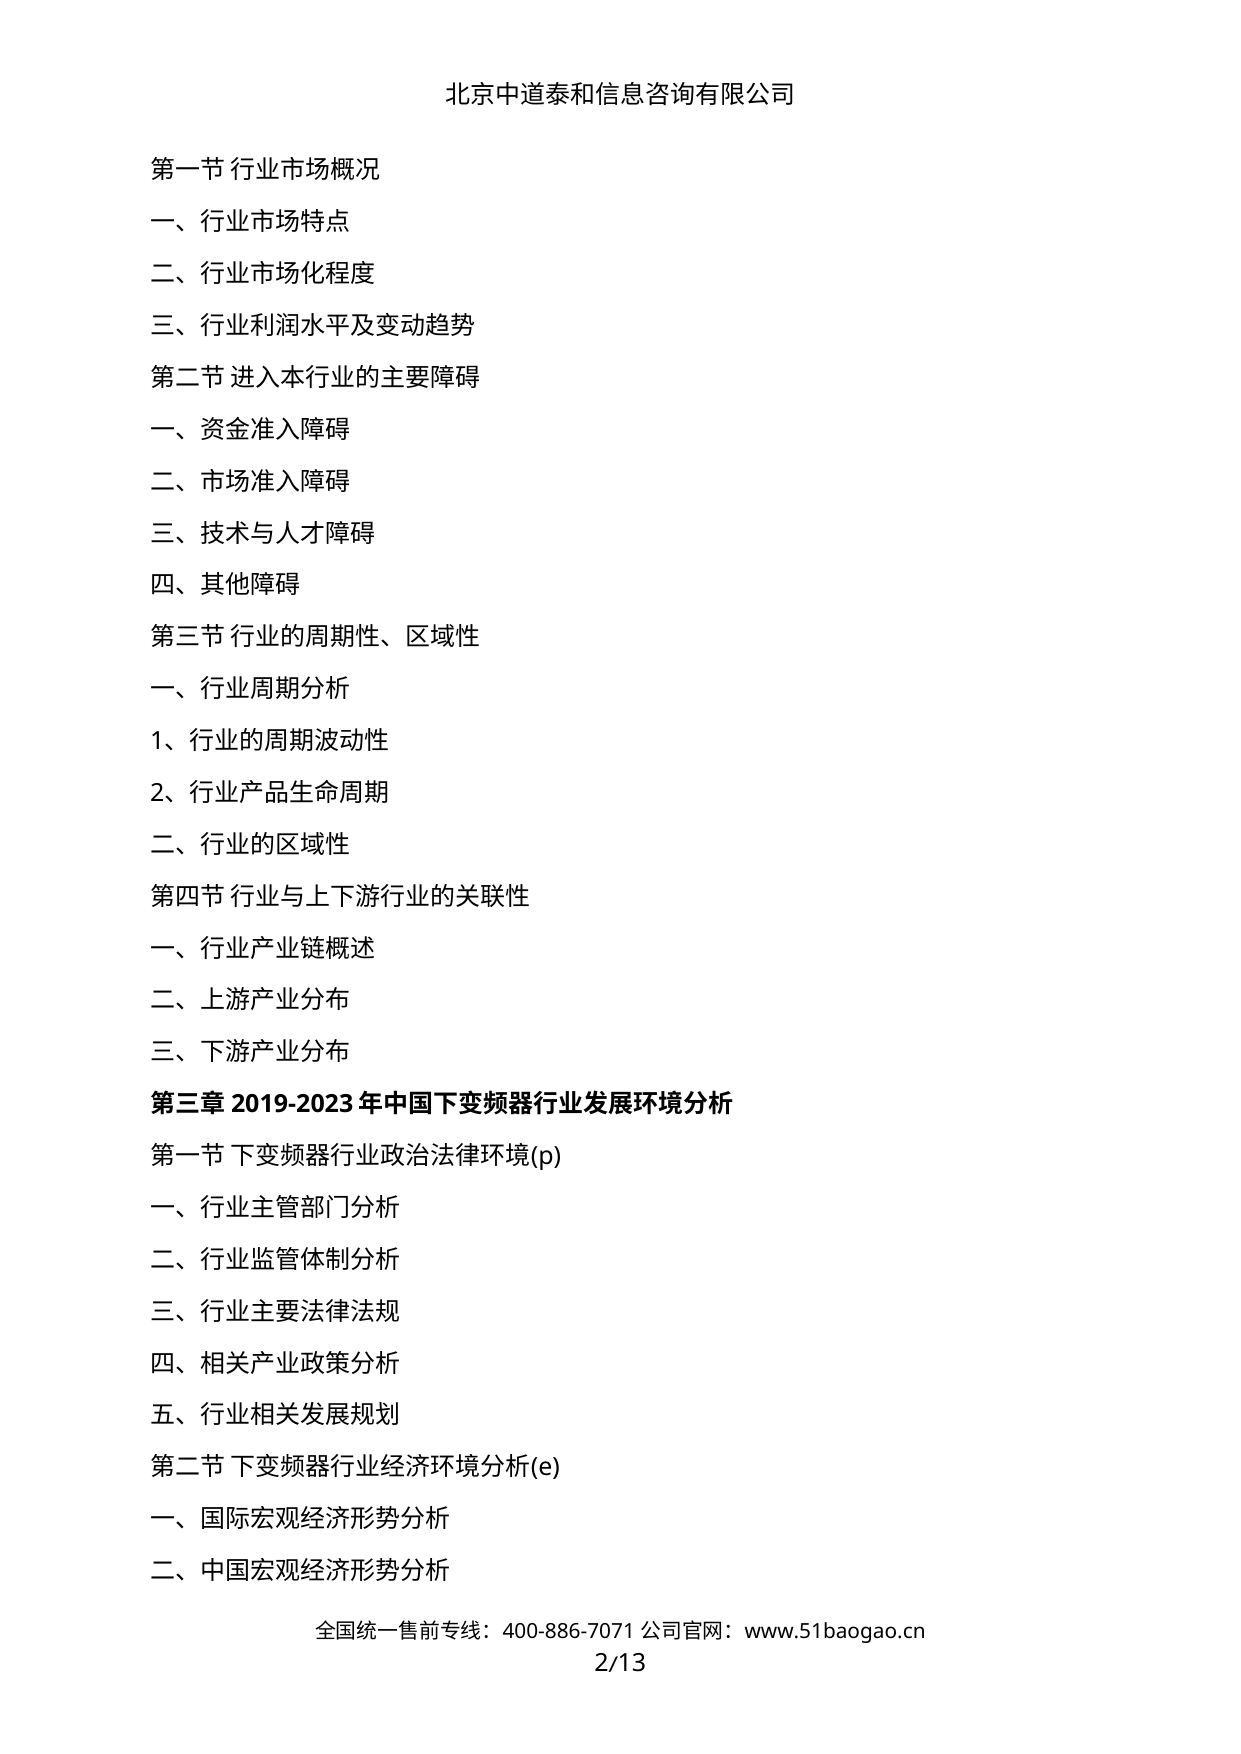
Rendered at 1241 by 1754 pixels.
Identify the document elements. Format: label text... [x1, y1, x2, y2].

text 一、行业产业链概述 [150, 928, 1090, 964]
text 一、行业市场特点 [150, 202, 1090, 238]
text 第四节 行业与上下游行业的关联性 [150, 876, 1090, 912]
text 第一节 行业市场概况 [150, 150, 1090, 186]
text 第二节 进入本行业的主要障碍 [150, 357, 1090, 394]
text 二、上游产业分布 [150, 980, 1090, 1016]
text 五、行业相关发展规划 [150, 1395, 1090, 1431]
text 第三节 行业的周期性、区域性 [150, 617, 1090, 653]
text 四、其他障碍 [150, 565, 1090, 601]
text 三、技术与人才障碍 [150, 513, 1090, 549]
text 二、行业的区域性 [150, 824, 1090, 861]
text 二、中国宏观经济形势分析 [150, 1551, 1090, 1587]
text 2、行业产品生命周期 [150, 772, 1090, 809]
text 第一节 下变频器行业政治法律环境(p) [150, 1136, 1090, 1172]
text 四、相关产业政策分析 [150, 1343, 1090, 1379]
text 一、行业周期分析 [150, 669, 1090, 705]
text 二、行业监管体制分析 [150, 1239, 1090, 1276]
text 三、行业利润水平及变动趋势 [150, 306, 1090, 342]
text 一、行业主管部门分析 [150, 1187, 1090, 1224]
text 第二节 下变频器行业经济环境分析(e) [150, 1447, 1090, 1483]
text 1、行业的周期波动性 [150, 721, 1090, 757]
text 三、行业主要法律法规 [150, 1291, 1090, 1327]
text 三、下游产业分布 [150, 1032, 1090, 1068]
text 二、行业市场化程度 [150, 254, 1090, 290]
text 一、资金准入障碍 [150, 409, 1090, 446]
text 二、市场准入障碍 [150, 461, 1090, 497]
text 一、国际宏观经济形势分析 [150, 1499, 1090, 1535]
text 第三章 2019-2023年中国下变频器行业发展环境分析 [150, 1084, 1090, 1120]
